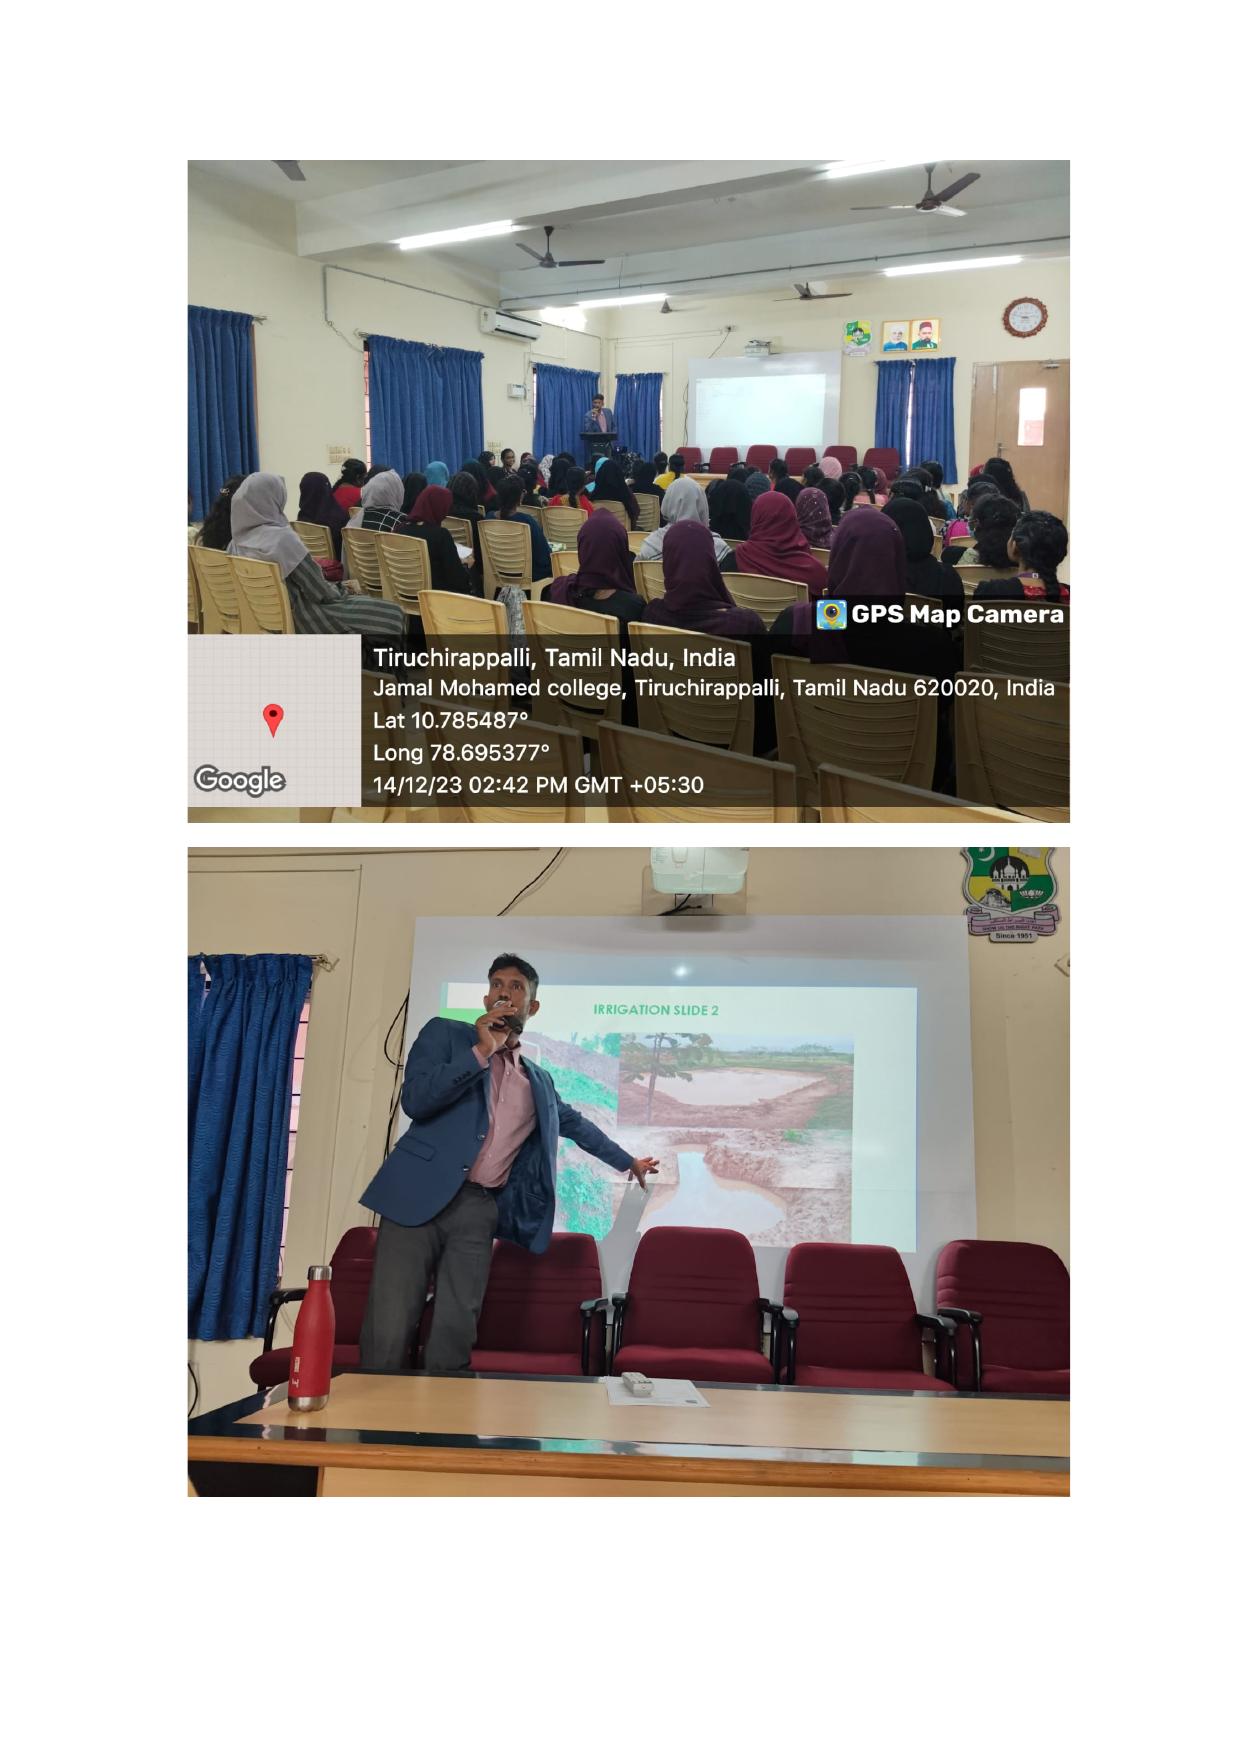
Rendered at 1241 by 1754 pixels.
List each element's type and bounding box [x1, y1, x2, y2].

picture [187, 160, 1071, 823]
picture [187, 847, 1071, 1497]
